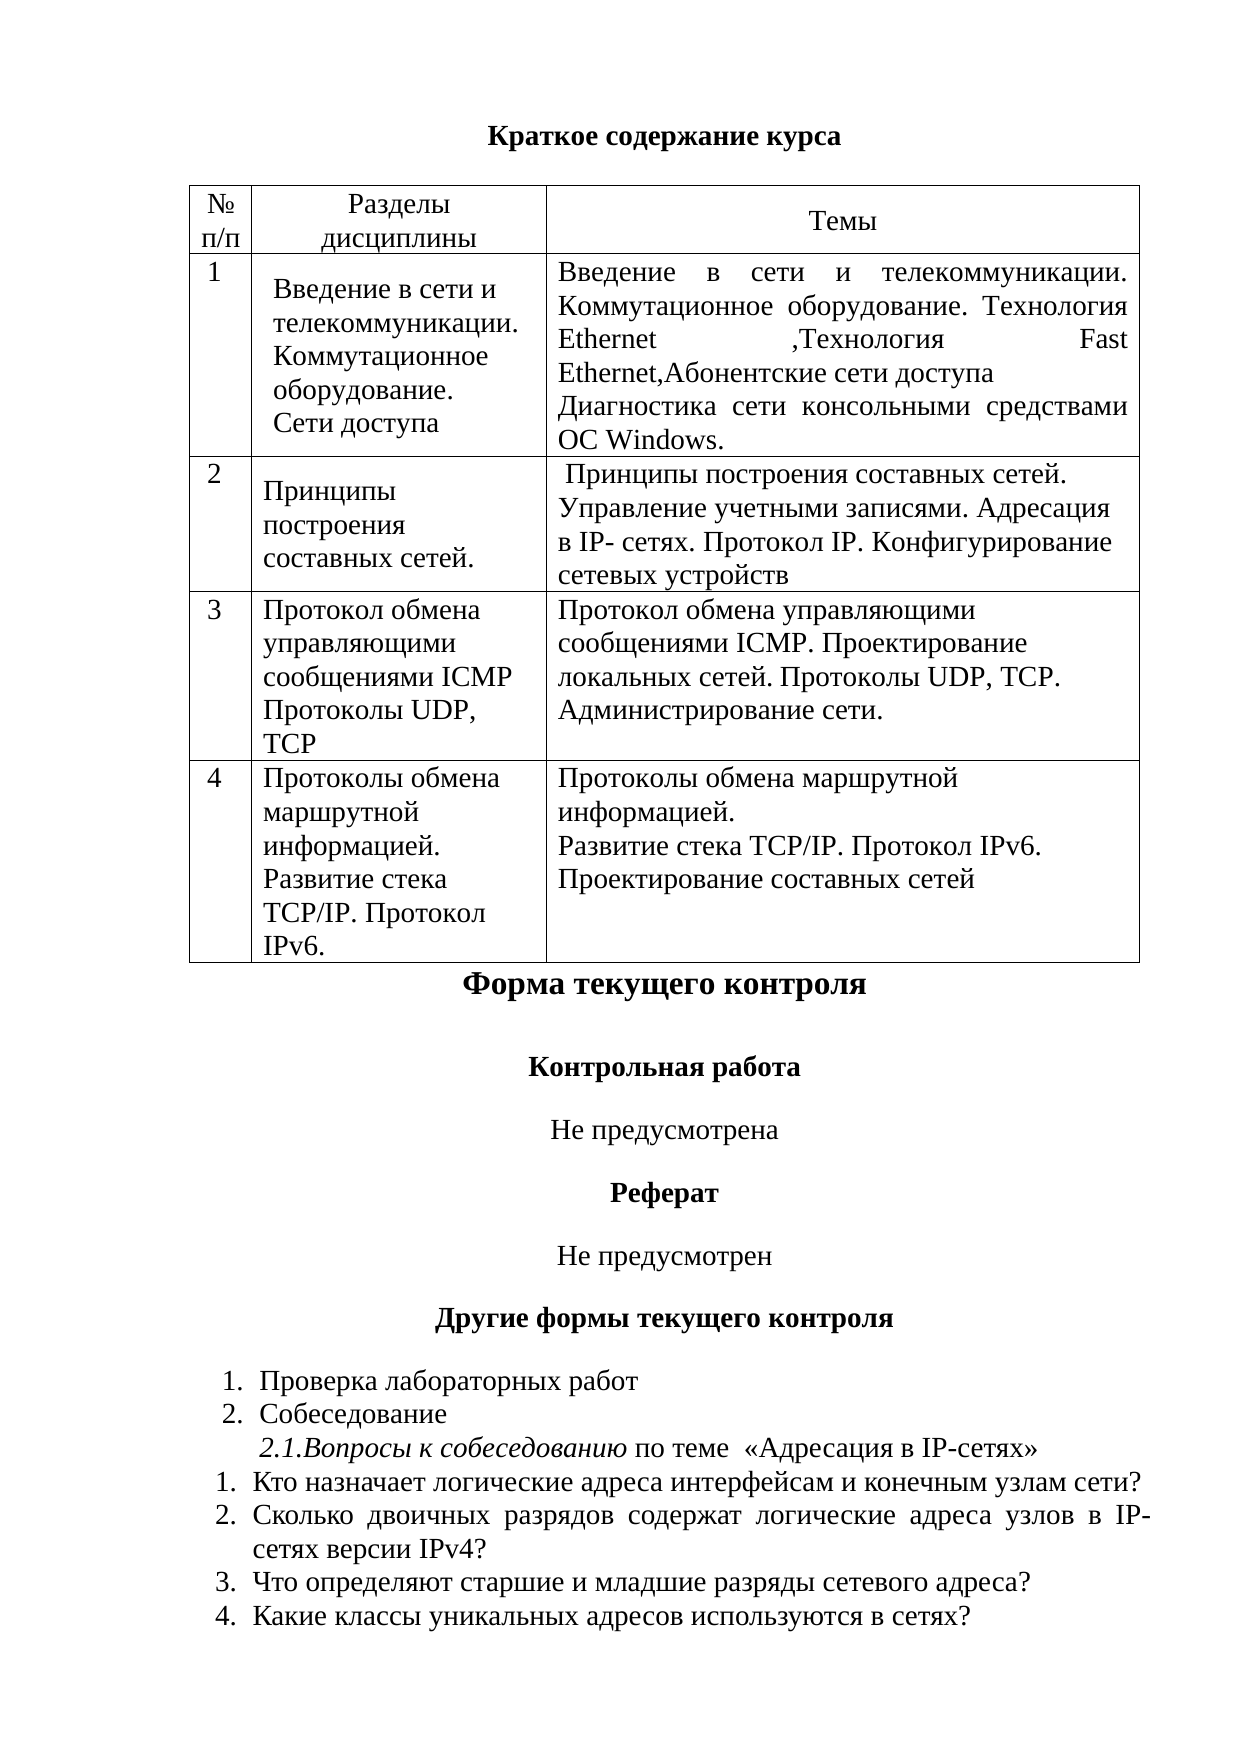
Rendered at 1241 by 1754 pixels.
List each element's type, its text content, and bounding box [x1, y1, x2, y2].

list Какие классы уникальных адресов используются в сетях? [215, 1598, 1152, 1631]
list Собеседование [222, 1397, 1152, 1430]
table_cell [190, 592, 251, 759]
table_cell Принципы построения составных сетей. Управление учетными записями. Адресация в IP- сетях. Протокол IP. Конфигурирование сетевых устройств [547, 457, 1139, 591]
text Контрольная работа [177, 1049, 1152, 1083]
table_header Разделы дисциплины [252, 186, 546, 253]
text Другие формы текущего контроля [177, 1300, 1152, 1334]
table_cell Введение в сети и телекоммуникации. Коммутационное оборудование. Сети доступа [252, 254, 546, 456]
table_cell [190, 457, 251, 591]
list Проверка лабораторных работ [222, 1363, 1152, 1397]
table_cell Протоколы обмена маршрутной информацией. Развитие стека TCP/IP. Протокол IPv6. Проектирование составных сетей [547, 761, 1139, 962]
table_cell Протокол обмена управляющими сообщениями ICMP. Проектирование локальных сетей. Протоколы UDP, TCP. Администрирование сети. [547, 592, 1139, 759]
table_cell [190, 761, 251, 962]
text 2.1.Вопросы к собеседованию по теме «Адресация в IP-сетях» [259, 1430, 1152, 1464]
text Форма текущего контроля [177, 963, 1152, 1001]
table_cell Введение в сети и телекоммуникации. Коммутационное оборудование. Технология Ethernet ,Технология Fast Ethernet,Абонентские сети доступа Диагностика сети консольными средствами ОС Windows. [547, 254, 1139, 456]
table_cell Принципы построения составных сетей. [252, 457, 546, 591]
text Реферат [177, 1175, 1152, 1208]
table_header № п/п [190, 186, 251, 253]
table_cell [190, 254, 251, 456]
table_cell Протоколы обмена маршрутной информацией. Развитие стека TCP/IP. Протокол IPv6. [252, 761, 546, 962]
text Не предусмотрен [177, 1238, 1152, 1271]
list Кто назначает логические адреса интерфейсам и конечным узлам сети? [215, 1464, 1152, 1497]
list Что определяют старшие и младшие разряды сетевого адреса? [215, 1564, 1152, 1598]
list Сколько двоичных разрядов содержат логические адреса узлов в IP-сетях версии IPv4? [215, 1497, 1152, 1564]
text Краткое содержание курса [177, 118, 1152, 152]
text Не предусмотрена [177, 1112, 1152, 1146]
table_cell Протокол обмена управляющими сообщениями ICMP Протоколы UDP, TCP [252, 592, 546, 759]
table_header Темы [547, 186, 1139, 253]
